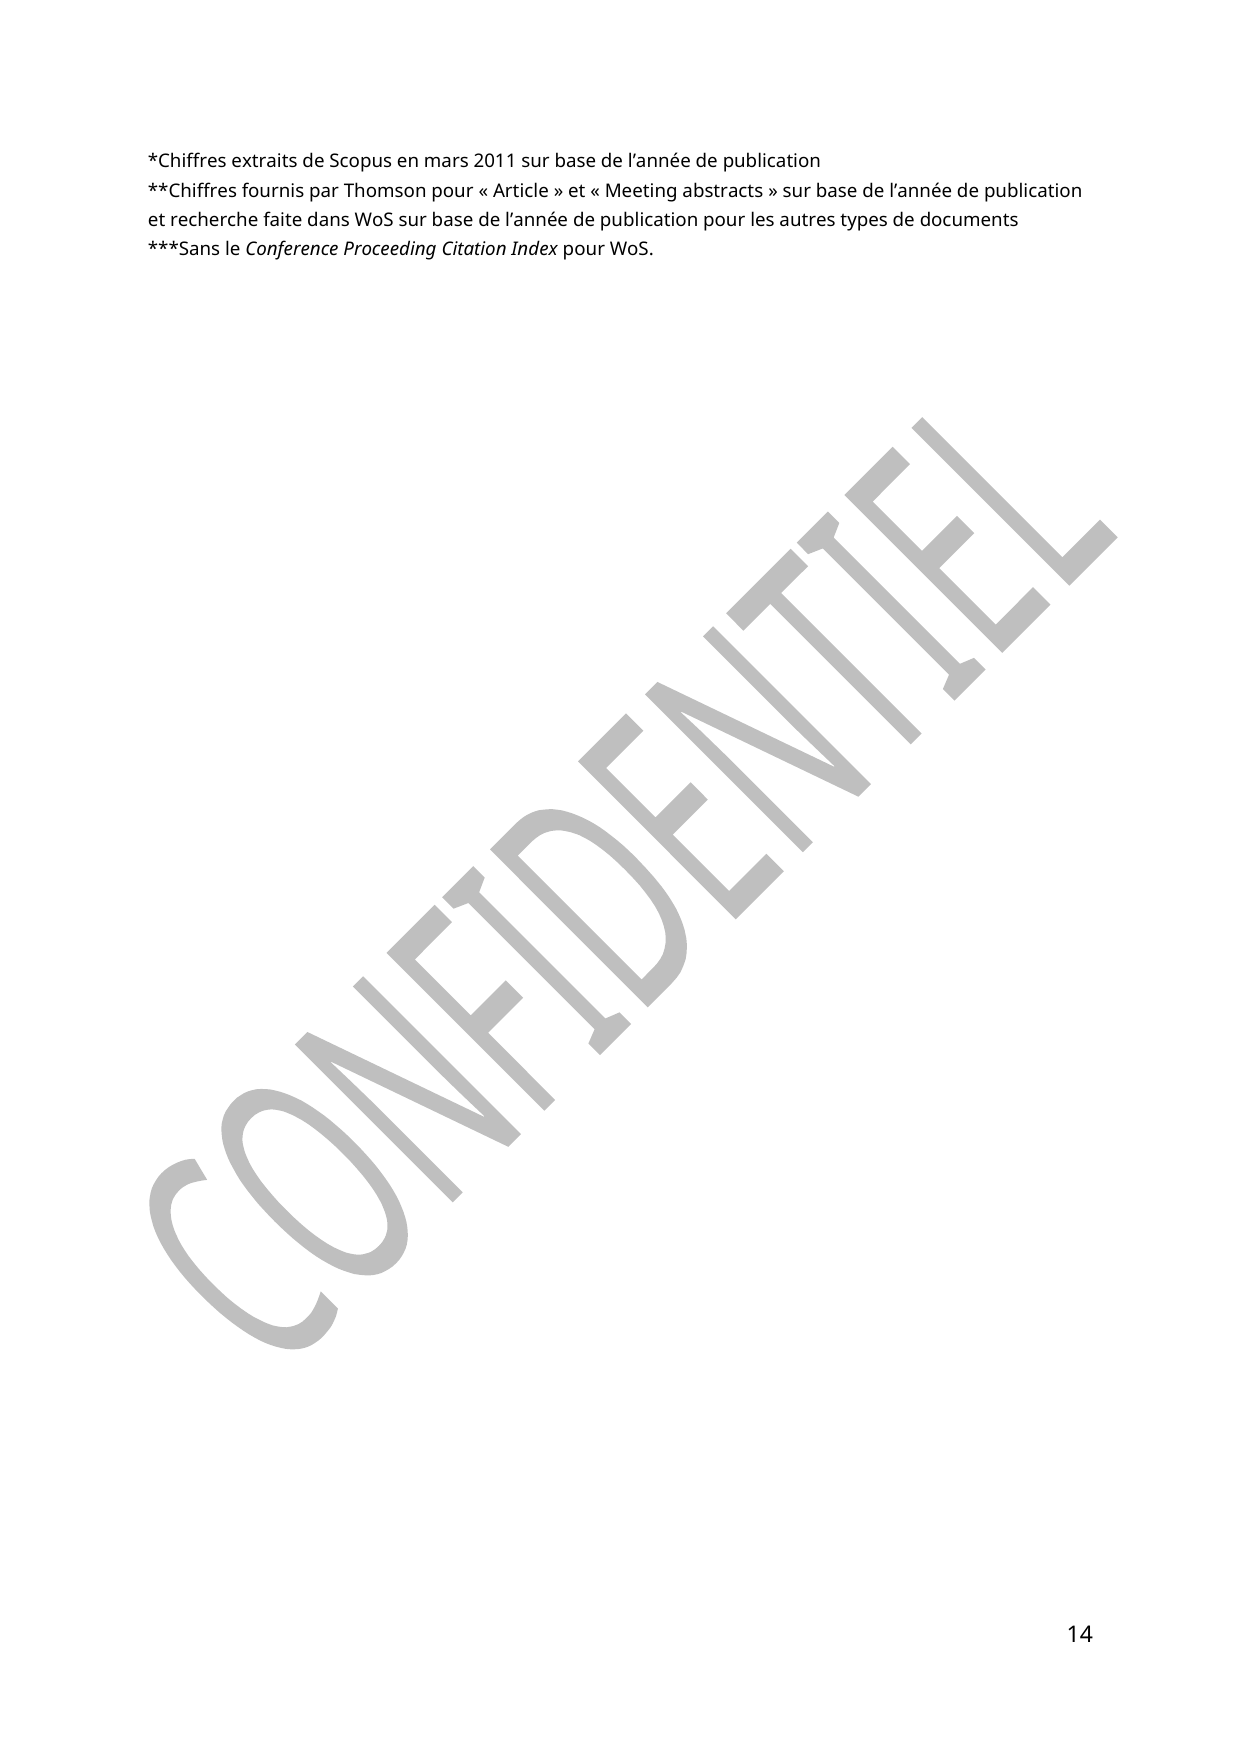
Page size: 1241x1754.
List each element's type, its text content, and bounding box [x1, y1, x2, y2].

text *Chiffres extraits de Scopus en mars 2011 sur base de l’année de publication [148, 148, 1093, 173]
text **Chiffres fournis par Thomson pour « Article » et « Meeting abstracts » sur base de l’année de publication et recherche faite dans WoS sur base de l’année de publication pour les autres types de documents ***Sans le Conference Proceeding Citation Index pour WoS. [148, 177, 1093, 261]
